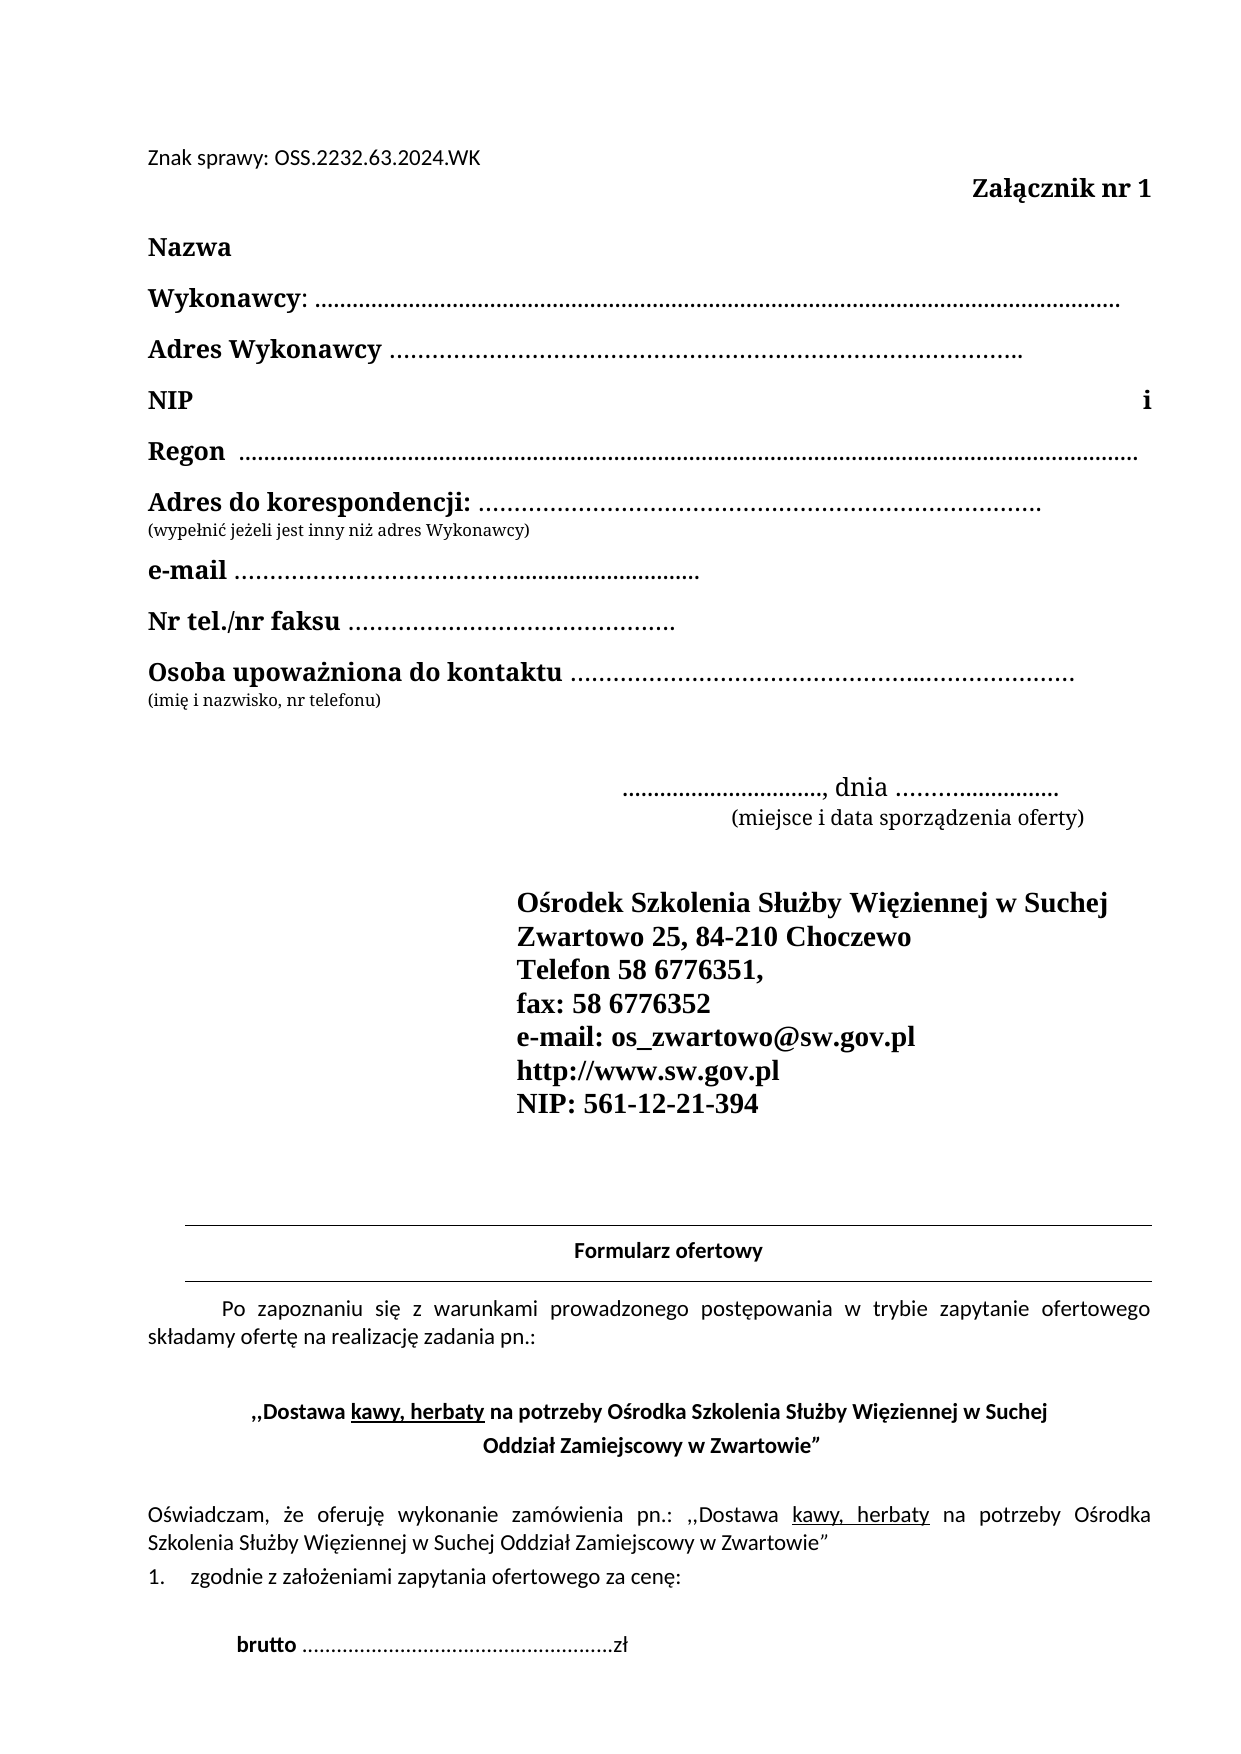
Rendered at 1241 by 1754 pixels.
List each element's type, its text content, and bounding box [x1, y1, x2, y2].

text Załącznik nr 1 [148, 171, 1152, 205]
text Osoba upoważniona do kontaktu …………………………………………..………………… [148, 655, 1152, 689]
text (wypełnić jeżeli jest inny niż adres Wykonawcy) [148, 518, 1152, 541]
text Oświadczam, że oferuję wykonanie zamówienia pn.: ,,Dostawa kawy, herbaty na potrzeby Ośrodka Szkolenia Służby Więziennej w Suchej Oddział Zamiejscowy w Zwartowie” [148, 1500, 1152, 1556]
text (miejsce i data sporządzenia oferty) [590, 803, 1152, 832]
text Po zapoznaniu się z warunkami prowadzonego postępowania w trybie zapytanie ofertowego składamy ofertę na realizację zadania pn.: [148, 1294, 1152, 1350]
text NIP i Regon ................................................................................................................................................ [148, 382, 1152, 467]
text ................................, dnia ………................ [148, 769, 1152, 803]
text ,,Dostawa kawy, herbaty na potrzeby Ośrodka Szkolenia Służby Więziennej w Suchej [148, 1397, 1152, 1425]
list Ośrodek Szkolenia Służby Więziennej w Suchej [148, 885, 1152, 919]
text Nr tel./nr faksu ………………………………………. [148, 604, 1152, 638]
text Adres do korespondencji: ……………………………………………………………………. [148, 484, 1152, 518]
text e-mail ………………………………….............................. [148, 553, 1152, 587]
text e-mail: os_zwartowo@sw.gov.pl [130, 1019, 1152, 1053]
text Zwartowo 25, 84-210 Choczewo [185, 919, 1152, 952]
text brutto ......................................................zł [236, 1631, 1152, 1659]
list zgodnie z założeniami zapytania ofertowego za cenę: [148, 1562, 1152, 1590]
text Formularz ofertowy [185, 1226, 1152, 1281]
text Telefon 58 6776351, [130, 952, 1152, 986]
text (imię i nazwisko, nr telefonu) [148, 689, 1152, 711]
text fax: 58 6776352 [130, 986, 1152, 1019]
text Nazwa Wykonawcy: ................................................................................................................................. [148, 229, 1152, 314]
text Oddział Zamiejscowy w Zwartowie” [148, 1431, 1152, 1459]
text Adres Wykonawcy …………………………………………………………………………….. [148, 331, 1152, 365]
text NIP: 561-12-21-394 [148, 1087, 1152, 1120]
text Znak sprawy: OSS.2232.63.2024.WK [148, 143, 1152, 171]
text http://www.sw.gov.pl [130, 1053, 1152, 1087]
